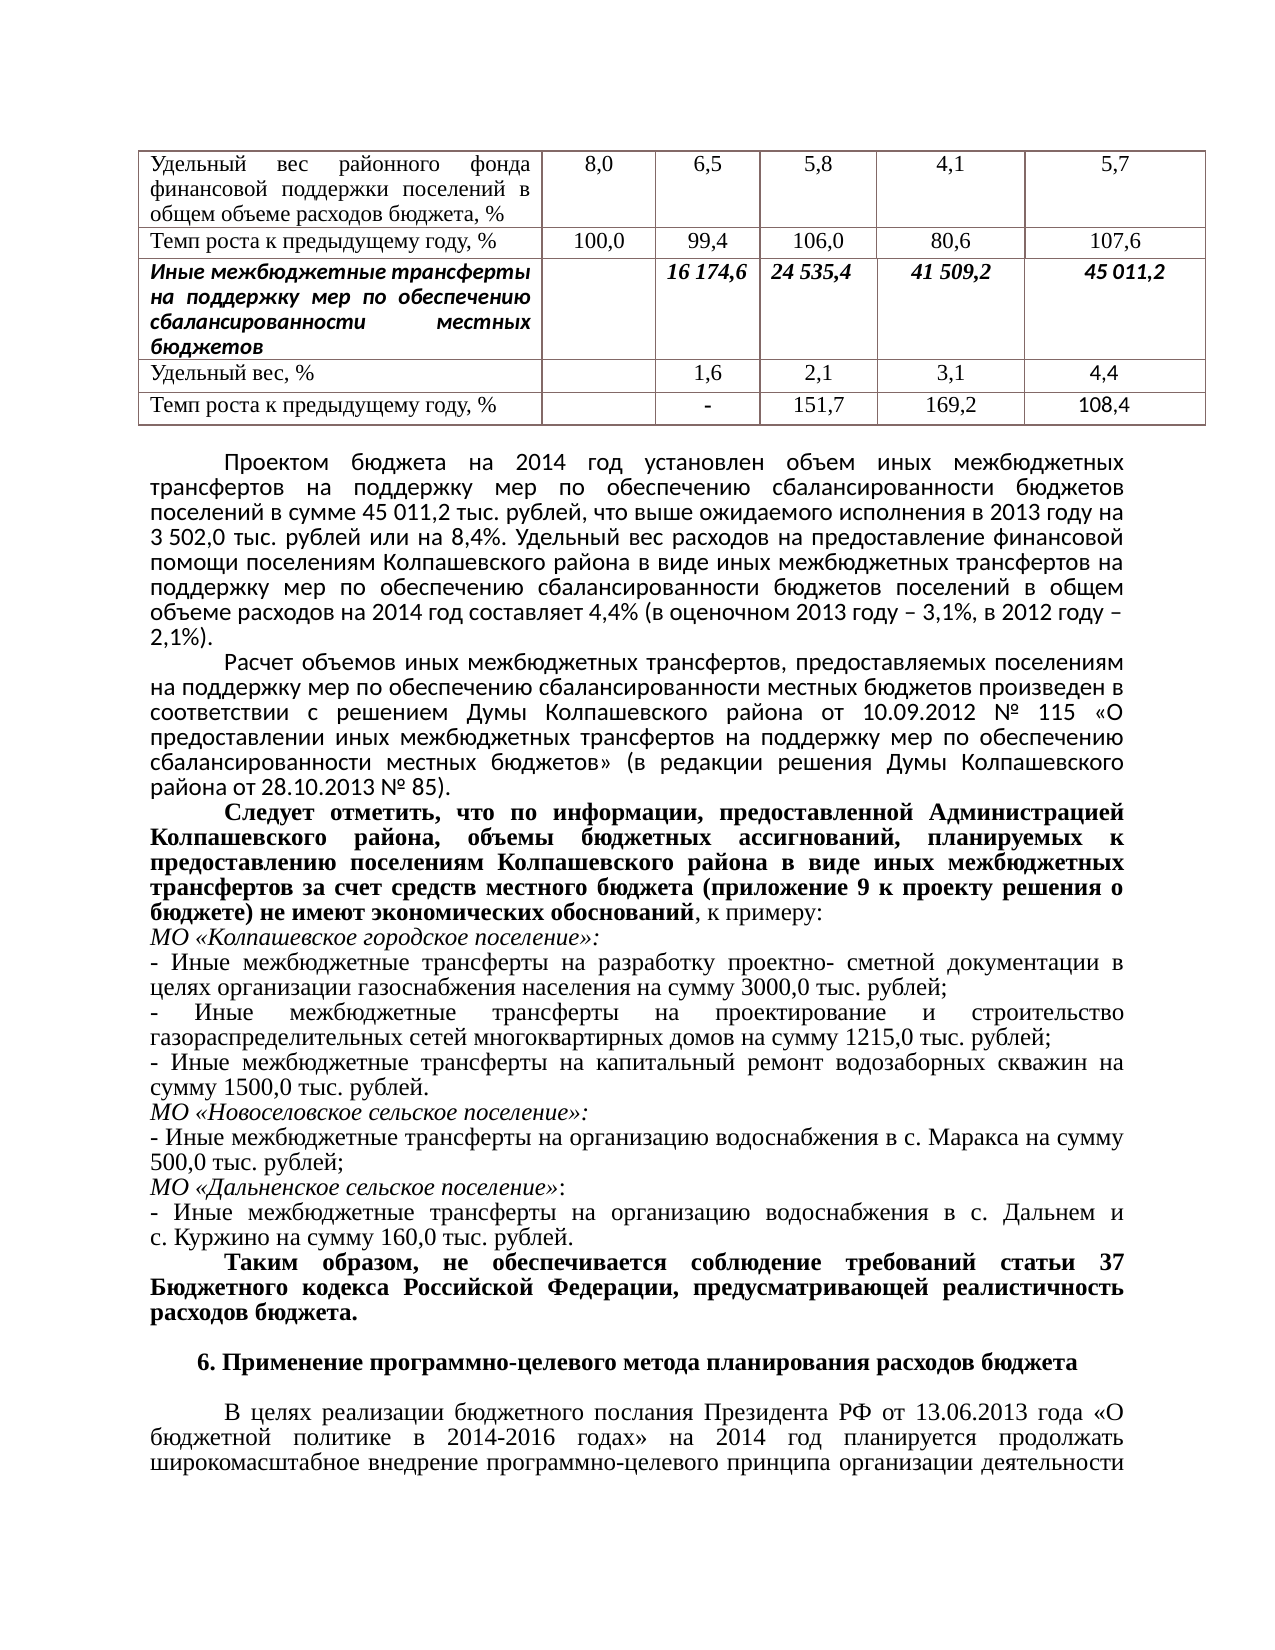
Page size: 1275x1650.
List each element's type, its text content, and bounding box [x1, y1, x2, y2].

text - Иные межбюджетные трансферты на организацию водоснабжения в с. Дальнем и с. Куржино на сумму 160,0 тыс. рублей. [150, 1201, 1125, 1251]
table_cell 108,4 [1025, 393, 1205, 424]
table_cell 151,7 [761, 393, 877, 424]
table_cell 6,5 [656, 152, 759, 227]
table_cell Иные межбюджетные трансферты на поддержку мер по обеспечению сбалансированности местных бюджетов [139, 259, 541, 359]
text Следует отметить, что по информации, предоставленной Администрацией Колпашевского района, объемы бюджетных ассигнований, планируемых к предоставлению поселениям Колпашевского района в виде иных межбюджетных трансфертов за счет средств местного бюджета (приложение 9 к проекту решения о бюджете) не имеют экономических обоснований, к примеру: [150, 801, 1125, 926]
table_cell 80,6 [877, 228, 1024, 258]
table_cell Удельный вес, % [139, 360, 541, 392]
text Проектом бюджета на 2014 год установлен объем иных межбюджетных трансфертов на поддержку мер по обеспечению сбалансированности бюджетов поселений в сумме 45 011,2 тыс. рублей, что выше ожидаемого исполнения в 2013 году на 3 502,0 тыс. рублей или на 8,4%. Удельный вес расходов на предоставление финансовой помощи поселениям Колпашевского района в виде иных межбюджетных трансфертов на поддержку мер по обеспечению сбалансированности бюджетов поселений в общем объеме расходов на 2014 год составляет 4,4% (в оценочном 2013 году – 3,1%, в 2012 году – 2,1%). [150, 451, 1125, 651]
text МО «Новоселовское сельское поселение»: [150, 1101, 1125, 1126]
table_cell 41 509,2 [878, 259, 1024, 359]
text Расчет объемов иных межбюджетных трансфертов, предоставляемых поселениям на поддержку мер по обеспечению сбалансированности местных бюджетов произведен в соответствии с решением Думы Колпашевского района от 10.09.2012 № 115 «О предоставлении иных межбюджетных трансфертов на поддержку мер по обеспечению сбалансированности местных бюджетов» (в редакции решения Думы Колпашевского района от 28.10.2013 № 85). [150, 651, 1125, 801]
table_cell 2,1 [761, 360, 877, 392]
table_cell 1,6 [656, 360, 759, 392]
table_cell [543, 360, 655, 392]
table_cell 100,0 [543, 228, 655, 258]
table_cell 45 011,2 [1025, 259, 1205, 359]
table_cell - [543, 259, 655, 359]
table_cell 4,1 [877, 152, 1024, 227]
table_cell 99,4 [656, 228, 759, 258]
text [150, 1401, 1125, 1476]
table_cell Темп роста к предыдущему году, % [139, 228, 541, 258]
text МО «Дальненское сельское поселение»: [150, 1176, 1125, 1201]
text Таким образом, не обеспечивается соблюдение требований статьи 37 Бюджетного кодекса Российской Федерации, предусматривающей реалистичность расходов бюджета. [150, 1251, 1125, 1326]
table_cell Темп роста к предыдущему году, % [139, 393, 541, 424]
table_cell 3,1 [878, 360, 1024, 392]
table_cell 107,6 [1026, 228, 1205, 258]
text - Иные межбюджетные трансферты на разработку проектно- сметной документации в целях организации газоснабжения населения на сумму 3000,0 тыс. рублей; [150, 951, 1125, 1001]
table_cell 24 535,4 [761, 259, 877, 359]
table_cell 5,8 [761, 152, 876, 227]
table_cell - [656, 393, 759, 424]
text МО «Колпашевское городское поселение»: [150, 926, 1125, 951]
text - Иные межбюджетные трансферты на организацию водоснабжения в с. Маракса на сумму 500,0 тыс. рублей; [150, 1126, 1125, 1176]
table_cell 106,0 [761, 228, 876, 258]
table_cell Удельный вес районного фонда финансовой поддержки поселений в общем объеме расходов бюджета, % [139, 152, 541, 227]
table_cell 4,4 [1025, 360, 1205, 392]
table_cell 5,7 [1026, 152, 1205, 227]
text - Иные межбюджетные трансферты на проектирование и строительство газораспределительных сетей многоквартирных домов на сумму 1215,0 тыс. рублей; [150, 1001, 1125, 1051]
table_cell 16 174,6 [656, 259, 759, 359]
text 6. Применение программно-целевого метода планирования расходов бюджета [150, 1351, 1125, 1376]
table_cell 169,2 [878, 393, 1024, 424]
table_cell 8,0 [543, 152, 655, 227]
text - Иные межбюджетные трансферты на капитальный ремонт водозаборных скважин на сумму 1500,0 тыс. рублей. [150, 1051, 1125, 1101]
table_cell [543, 393, 655, 424]
